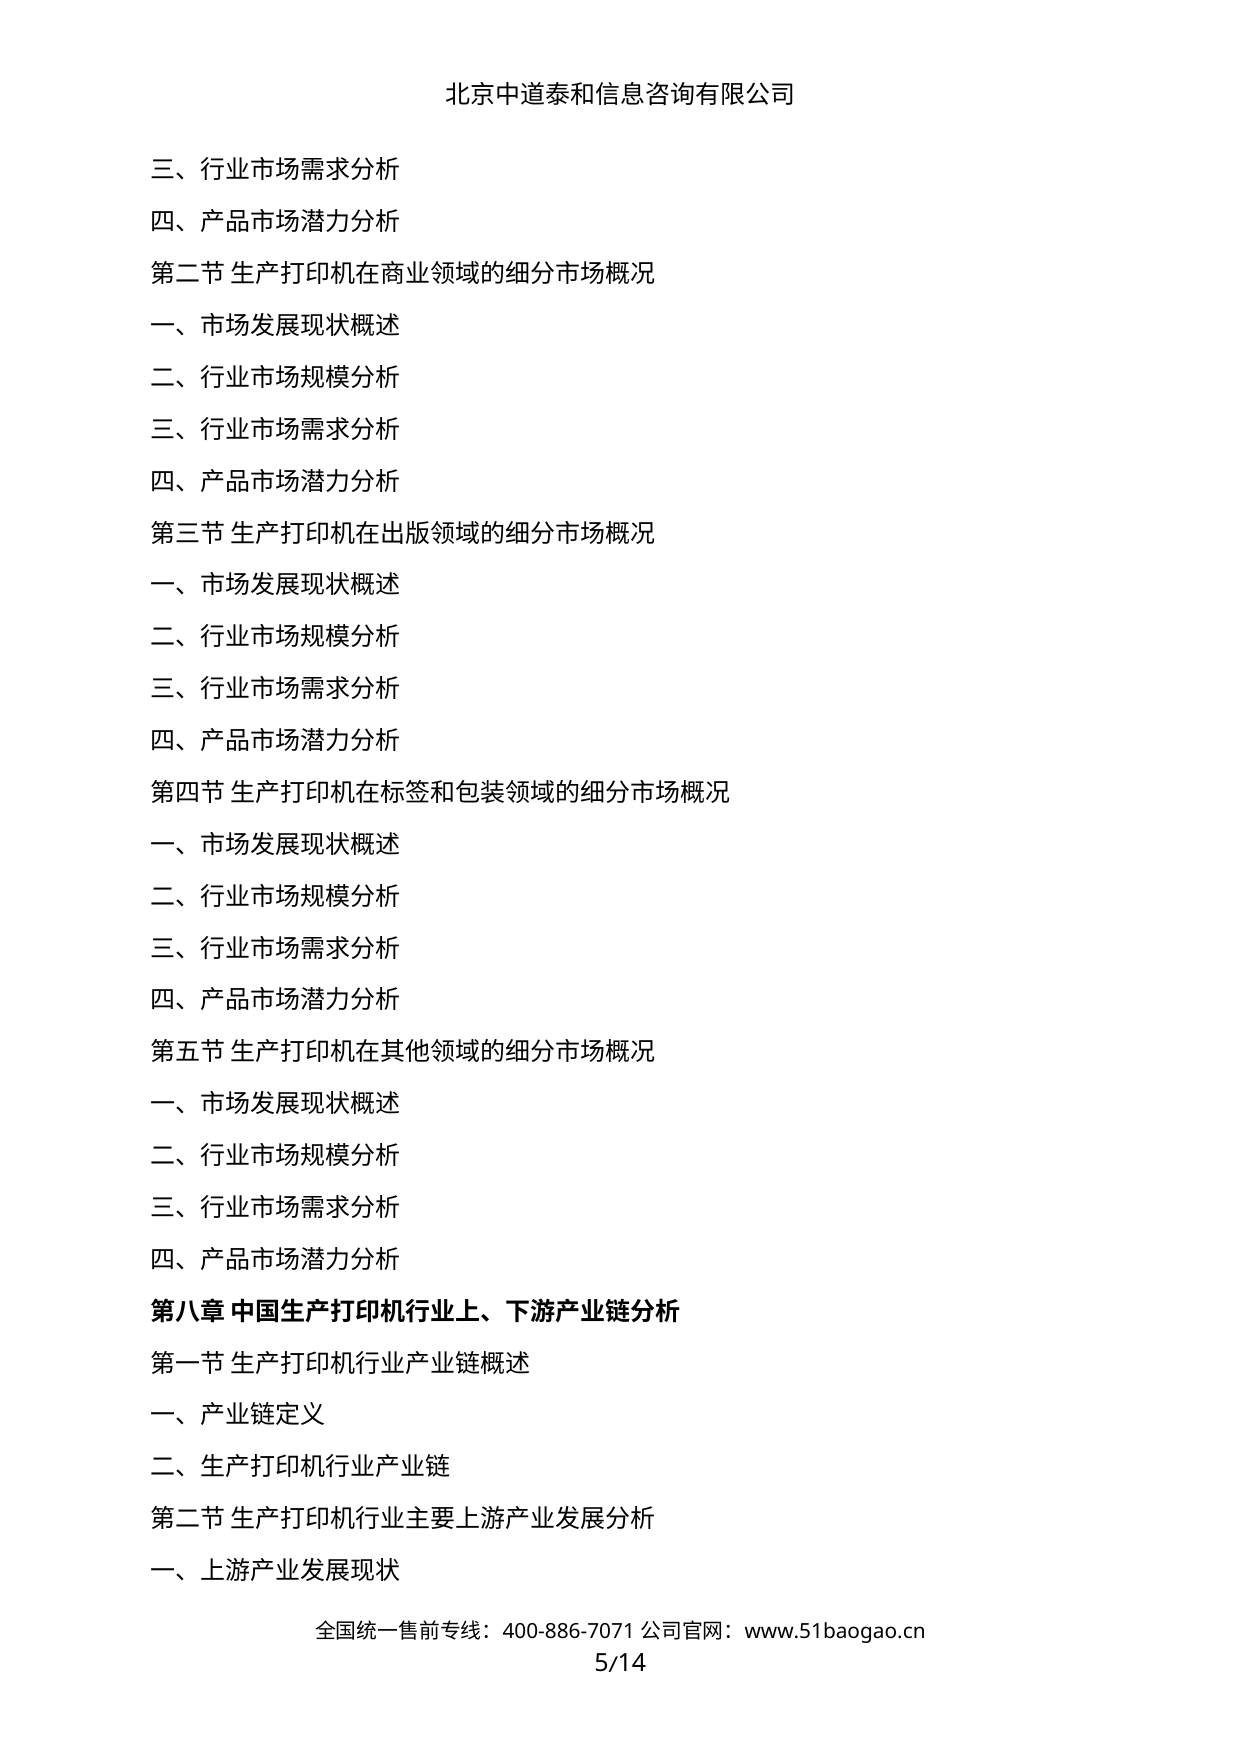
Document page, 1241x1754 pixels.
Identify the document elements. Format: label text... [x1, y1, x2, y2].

text 第二节 生产打印机在商业领域的细分市场概况 [150, 254, 1090, 290]
text 一、上游产业发展现状 [150, 1551, 1090, 1587]
text 三、行业市场需求分析 [150, 1187, 1090, 1224]
text 第八章 中国生产打印机行业上、下游产业链分析 [150, 1291, 1090, 1327]
text 第二节 生产打印机行业主要上游产业发展分析 [150, 1499, 1090, 1535]
text 四、产品市场潜力分析 [150, 1239, 1090, 1276]
text 第四节 生产打印机在标签和包装领域的细分市场概况 [150, 772, 1090, 809]
text 二、生产打印机行业产业链 [150, 1447, 1090, 1483]
text 四、产品市场潜力分析 [150, 980, 1090, 1016]
text 一、市场发展现状概述 [150, 565, 1090, 601]
text 三、行业市场需求分析 [150, 150, 1090, 186]
text 一、市场发展现状概述 [150, 824, 1090, 861]
text 一、市场发展现状概述 [150, 306, 1090, 342]
text 第一节 生产打印机行业产业链概述 [150, 1343, 1090, 1379]
text 第三节 生产打印机在出版领域的细分市场概况 [150, 513, 1090, 549]
text 一、市场发展现状概述 [150, 1084, 1090, 1120]
text 二、行业市场规模分析 [150, 617, 1090, 653]
text 四、产品市场潜力分析 [150, 721, 1090, 757]
text 二、行业市场规模分析 [150, 1136, 1090, 1172]
text 一、产业链定义 [150, 1395, 1090, 1431]
text 第五节 生产打印机在其他领域的细分市场概况 [150, 1032, 1090, 1068]
text 三、行业市场需求分析 [150, 409, 1090, 446]
text 三、行业市场需求分析 [150, 928, 1090, 964]
text 三、行业市场需求分析 [150, 669, 1090, 705]
text 二、行业市场规模分析 [150, 357, 1090, 394]
text 四、产品市场潜力分析 [150, 461, 1090, 497]
text 二、行业市场规模分析 [150, 876, 1090, 912]
text 四、产品市场潜力分析 [150, 202, 1090, 238]
